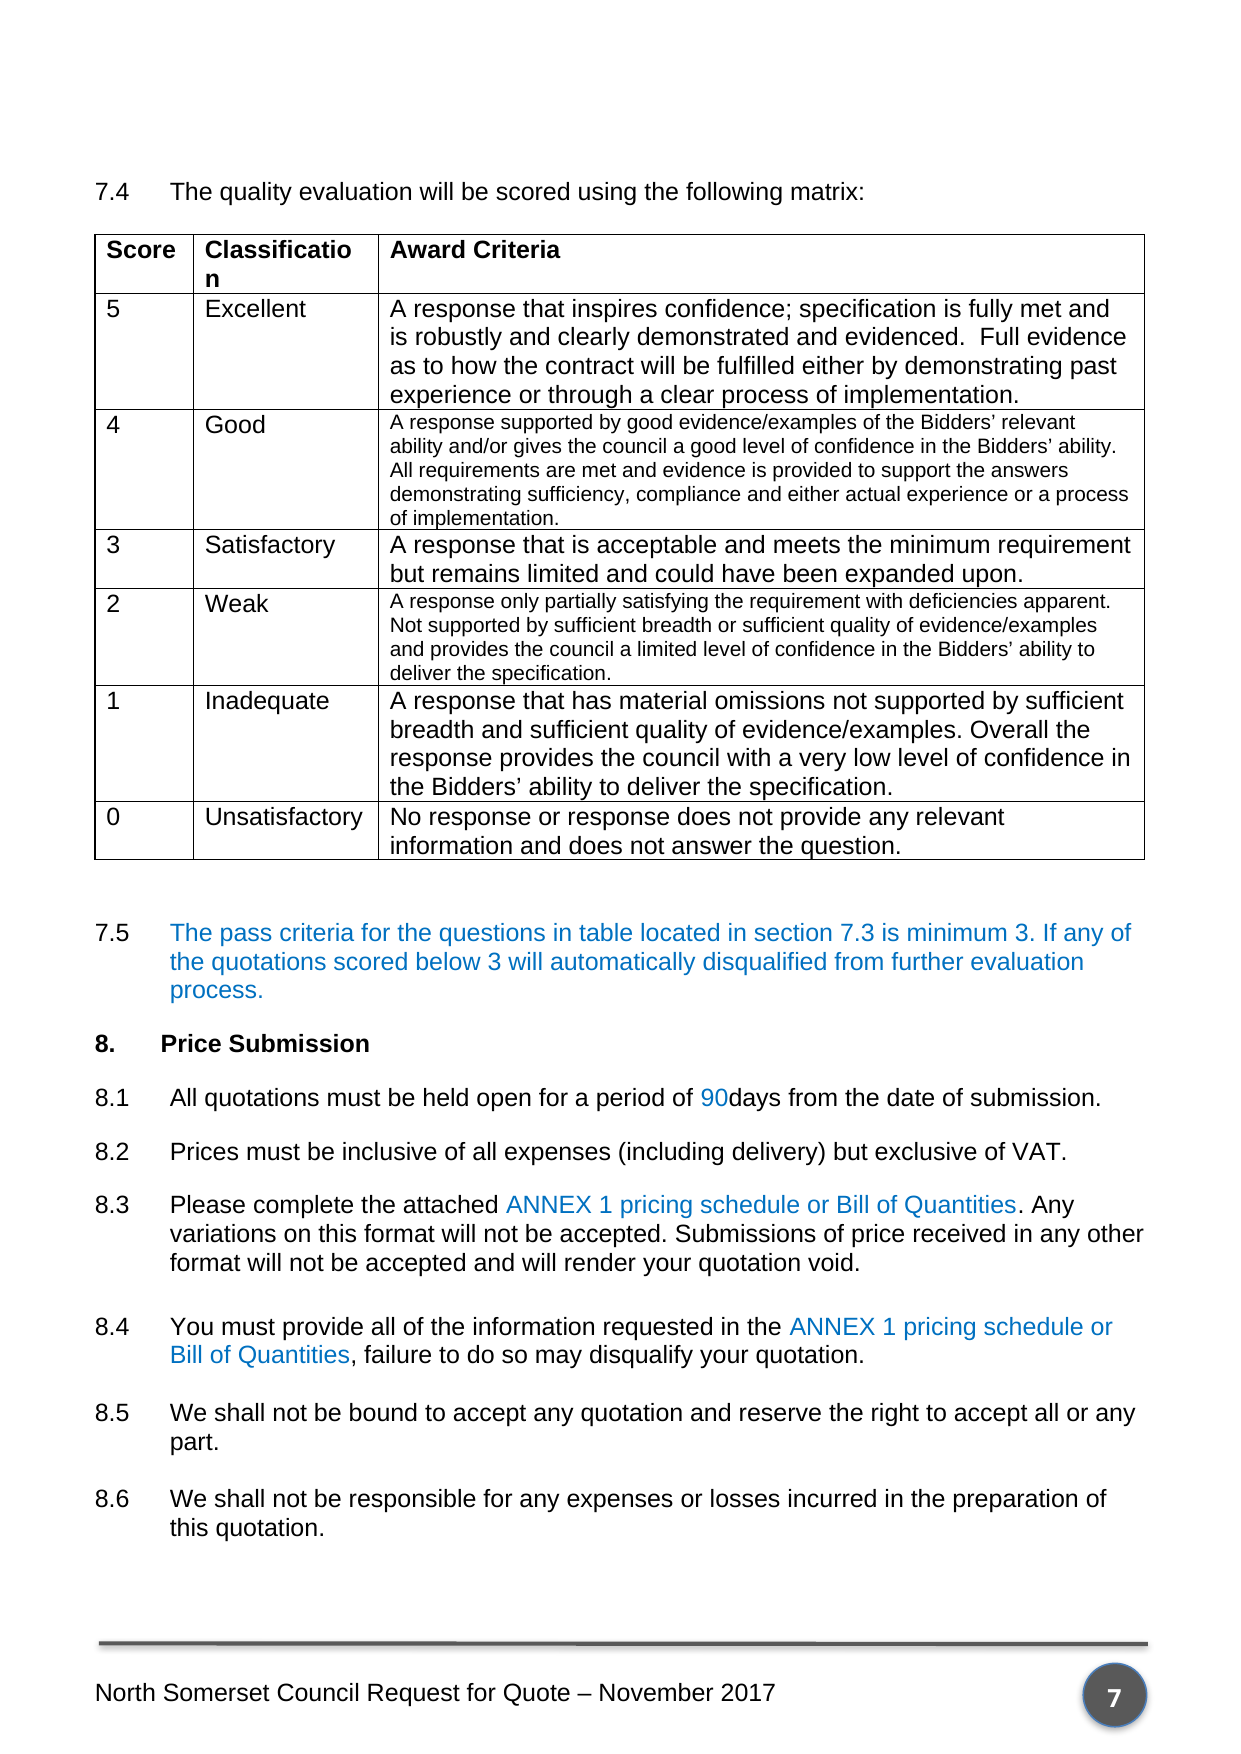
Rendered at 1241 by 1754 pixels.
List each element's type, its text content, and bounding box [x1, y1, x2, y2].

table_cell Unsatisfactory [194, 802, 378, 859]
table_cell No response or response does not provide any relevant information and does not answer the question. [379, 802, 1144, 859]
table_cell 3 [96, 530, 193, 588]
table_header Score [96, 235, 193, 292]
table_cell A response that inspires confidence; specification is fully met and is robustly and clearly demonstrated and evidenced. Full evidence as to how the contract will be fulfilled either by demonstrating past experience or through a clear process of implementation. [379, 294, 1144, 408]
table_cell 1 [96, 686, 193, 801]
table_cell A response that has material omissions not supported by sufficient breadth and sufficient quality of evidence/examples. Overall the response provides the council with a very low level of confidence in the Bidders’ ability to deliver the specification. [379, 686, 1144, 801]
text 8.4 You must provide all of the information requested in the ANNEX 1 pricing schedule or Bill of Quantities, failure to do so may disqualify your quotation. [94, 1312, 1146, 1369]
table_cell Good [194, 410, 378, 529]
text 8.3 Please complete the attached ANNEX 1 pricing schedule or Bill of Quantities. Any variations on this format will not be accepted. Submissions of price received in any other format will not be accepted and will render your quotation void. [94, 1190, 1146, 1277]
table_cell Excellent [194, 294, 378, 408]
text 8.5 We shall not be bound to accept any quotation and reserve the right to accept all or any part. [94, 1398, 1146, 1455]
table_cell 5 [96, 294, 193, 408]
text 8.6 We shall not be responsible for any expenses or losses incurred in the preparation of this quotation. [94, 1484, 1146, 1542]
text 7.5 The pass criteria for the questions in table located in section 7.3 is minimum 3. If any of the quotations scored below 3 will automatically disqualified from further evaluation process. [94, 918, 1146, 1004]
table_cell Satisfactory [194, 530, 378, 588]
table_cell Weak [194, 589, 378, 685]
text 7.4 The quality evaluation will be scored using the following matrix: [94, 176, 1146, 205]
table_cell Inadequate [194, 686, 378, 801]
table_header Classification [194, 235, 378, 292]
table_cell 4 [96, 410, 193, 529]
text 8.1 All quotations must be held open for a period of 90days from the date of submission. [94, 1083, 1146, 1112]
table_header Award Criteria [379, 235, 1144, 292]
table_cell 2 [96, 589, 193, 685]
table_cell A response supported by good evidence/examples of the Bidders’ relevant ability and/or gives the council a good level of confidence in the Bidders’ ability. All requirements are met and evidence is provided to support the answers demonstrating sufficiency, compliance and either actual experience or a process of implementation. [379, 410, 1144, 529]
text 8. Price Submission [94, 1029, 1146, 1058]
table_cell A response only partially satisfying the requirement with deficiencies apparent. Not supported by sufficient breadth or sufficient quality of evidence/examples and provides the council a limited level of confidence in the Bidders’ ability to deliver the specification. [379, 589, 1144, 685]
table_cell 0 [96, 802, 193, 859]
table_cell A response that is acceptable and meets the minimum requirement but remains limited and could have been expanded upon. [379, 530, 1144, 588]
text 8.2 Prices must be inclusive of all expenses (including delivery) but exclusive of VAT. [94, 1137, 1146, 1165]
